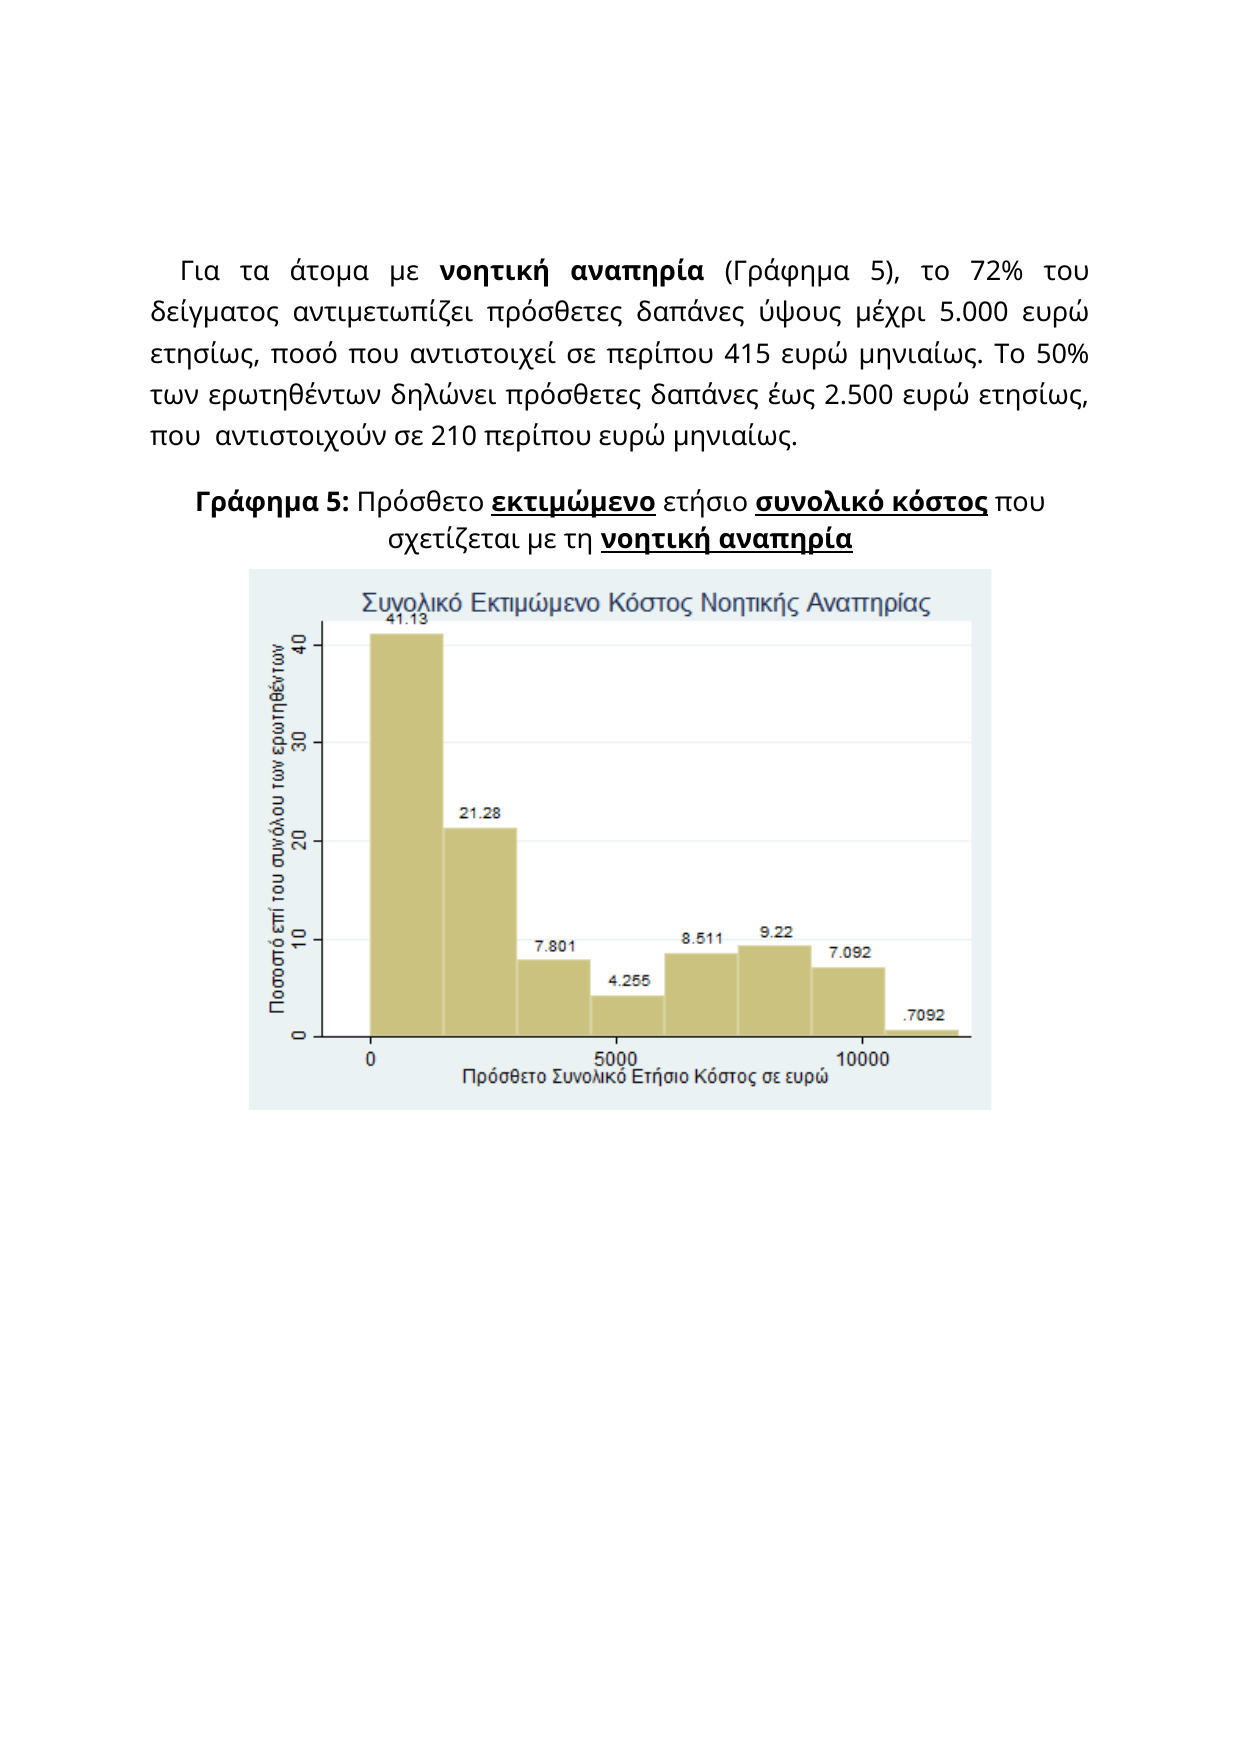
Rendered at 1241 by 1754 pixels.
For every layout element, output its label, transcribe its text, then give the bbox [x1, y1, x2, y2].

picture [248, 569, 992, 1110]
text Για τα άτομα με νοητική αναπηρία (Γράφημα 5), το 72% του δείγματος αντιμετωπίζει πρόσθετες δαπάνες ύψους μέχρι 5.000 ευρώ ετησίως, ποσό που αντιστοιχεί σε περίπου 415 ευρώ μηνιαίως. Το 50% των ερωτηθέντων δηλώνει πρόσθετες δαπάνες έως 2.500 ευρώ ετησίως, που αντιστοιχούν σε 210 περίπου ευρώ μηνιαίως. [150, 252, 1090, 453]
text Γράφημα 5: Πρόσθετο εκτιμώμενο ετήσιο συνολικό κόστος που σχετίζεται με τη νοητική αναπηρία [179, 483, 1061, 557]
